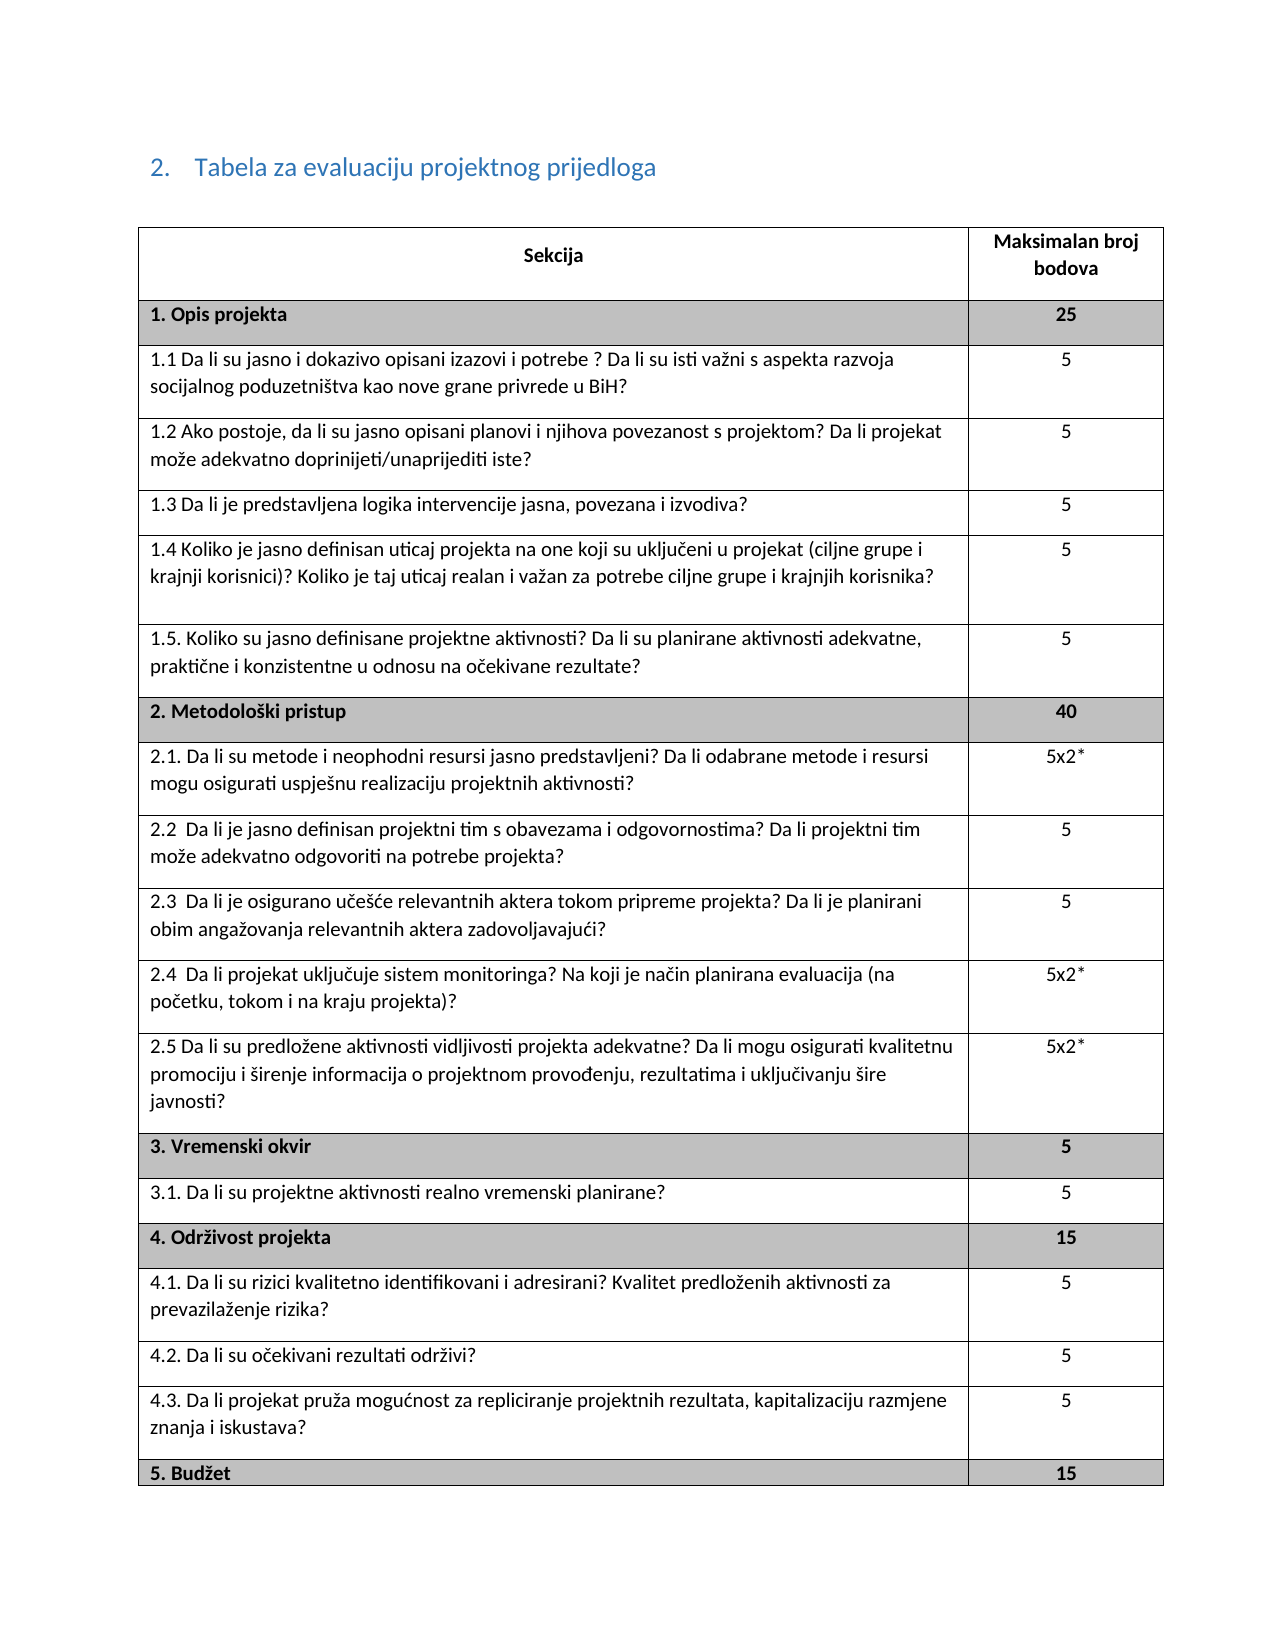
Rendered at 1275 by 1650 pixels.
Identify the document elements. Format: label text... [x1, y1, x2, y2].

subtitle Tabela za evaluaciju projektnog prijedloga [150, 150, 1125, 183]
table_cell 2.5 Da li su predložene aktivnosti vidljivosti projekta adekvatne? Da li mogu osigurati kvalitetnu promociju i širenje informacija o projektnom provođenju, rezultatima i uključivanju šire javnosti? [139, 1034, 968, 1133]
table_cell 1. Opis projekta [139, 301, 968, 345]
table_cell 5 [969, 1179, 1163, 1223]
table_cell 2.1. Da li su metode i neophodni resursi jasno predstavljeni? Da li odabrane metode i resursi mogu osigurati uspješnu realizaciju projektnih aktivnosti? [139, 743, 968, 815]
table_cell 5 [969, 536, 1163, 624]
table_cell 5x2* [969, 961, 1163, 1033]
table_cell 3.1. Da li su projektne aktivnosti realno vremenski planirane? [139, 1179, 968, 1223]
table_cell 5 [969, 419, 1163, 490]
table_cell 5. Budžet [139, 1460, 968, 1485]
table_cell 1.1 Da li su jasno i dokazivo opisani izazovi i potrebe ? Da li su isti važni s aspekta razvoja socijalnog poduzetništva kao nove grane privrede u BiH? [139, 346, 968, 417]
table_cell 5 [969, 1134, 1163, 1178]
table_cell 5 [969, 491, 1163, 535]
table_cell 2. Metodološki pristup [139, 698, 968, 742]
table_cell 4.1. Da li su rizici kvalitetno identifikovani i adresirani? Kvalitet predloženih aktivnosti za prevazilaženje rizika? [139, 1269, 968, 1341]
table_cell 1.3 Da li je predstavljena logika intervencije jasna, povezana i izvodiva? [139, 491, 968, 535]
table_cell 1.5. Koliko su jasno definisane projektne aktivnosti? Da li su planirane aktivnosti adekvatne, praktične i konzistentne u odnosu na očekivane rezultate? [139, 625, 968, 697]
table_cell 5 [969, 889, 1163, 960]
table_cell 40 [969, 698, 1163, 742]
table_cell 5 [969, 816, 1163, 887]
table_cell 15 [969, 1224, 1163, 1268]
table_header Maksimalan broj bodova [969, 228, 1163, 300]
table_cell 5 [969, 1269, 1163, 1341]
table_cell 2.2 Da li je jasno definisan projektni tim s obavezama i odgovornostima? Da li projektni tim može adekvatno odgovoriti na potrebe projekta? [139, 816, 968, 887]
table_header Sekcija [139, 228, 968, 300]
table_cell 5 [969, 1342, 1163, 1386]
table_cell 5x2* [969, 1034, 1163, 1133]
table_cell 15 [969, 1460, 1163, 1485]
table_cell 5 [969, 625, 1163, 697]
table_cell 4. Održivost projekta [139, 1224, 968, 1268]
table_cell 5x2* [969, 743, 1163, 815]
table_cell 4.3. Da li projekat pruža mogućnost za repliciranje projektnih rezultata, kapitalizaciju razmjene znanja i iskustava? [139, 1387, 968, 1459]
table_cell 25 [969, 301, 1163, 345]
table_cell 1.4 Koliko je jasno definisan uticaj projekta na one koji su uključeni u projekat (ciljne grupe i krajnji korisnici)? Koliko je taj uticaj realan i važan za potrebe ciljne grupe i krajnjih korisnika? [139, 536, 968, 624]
table_cell 2.3 Da li je osigurano učešće relevantnih aktera tokom pripreme projekta? Da li je planirani obim angažovanja relevantnih aktera zadovoljavajući? [139, 889, 968, 960]
table_cell 3. Vremenski okvir [139, 1134, 968, 1178]
table_cell 1.2 Ako postoje, da li su jasno opisani planovi i njihova povezanost s projektom? Da li projekat može adekvatno doprinijeti/unaprijediti iste? [139, 419, 968, 490]
table_cell 4.2. Da li su očekivani rezultati održivi? [139, 1342, 968, 1386]
table_cell 2.4 Da li projekat uključuje sistem monitoringa? Na koji je način planirana evaluacija (na početku, tokom i na kraju projekta)? [139, 961, 968, 1033]
table_cell 5 [969, 1387, 1163, 1459]
table_cell 5 [969, 346, 1163, 417]
